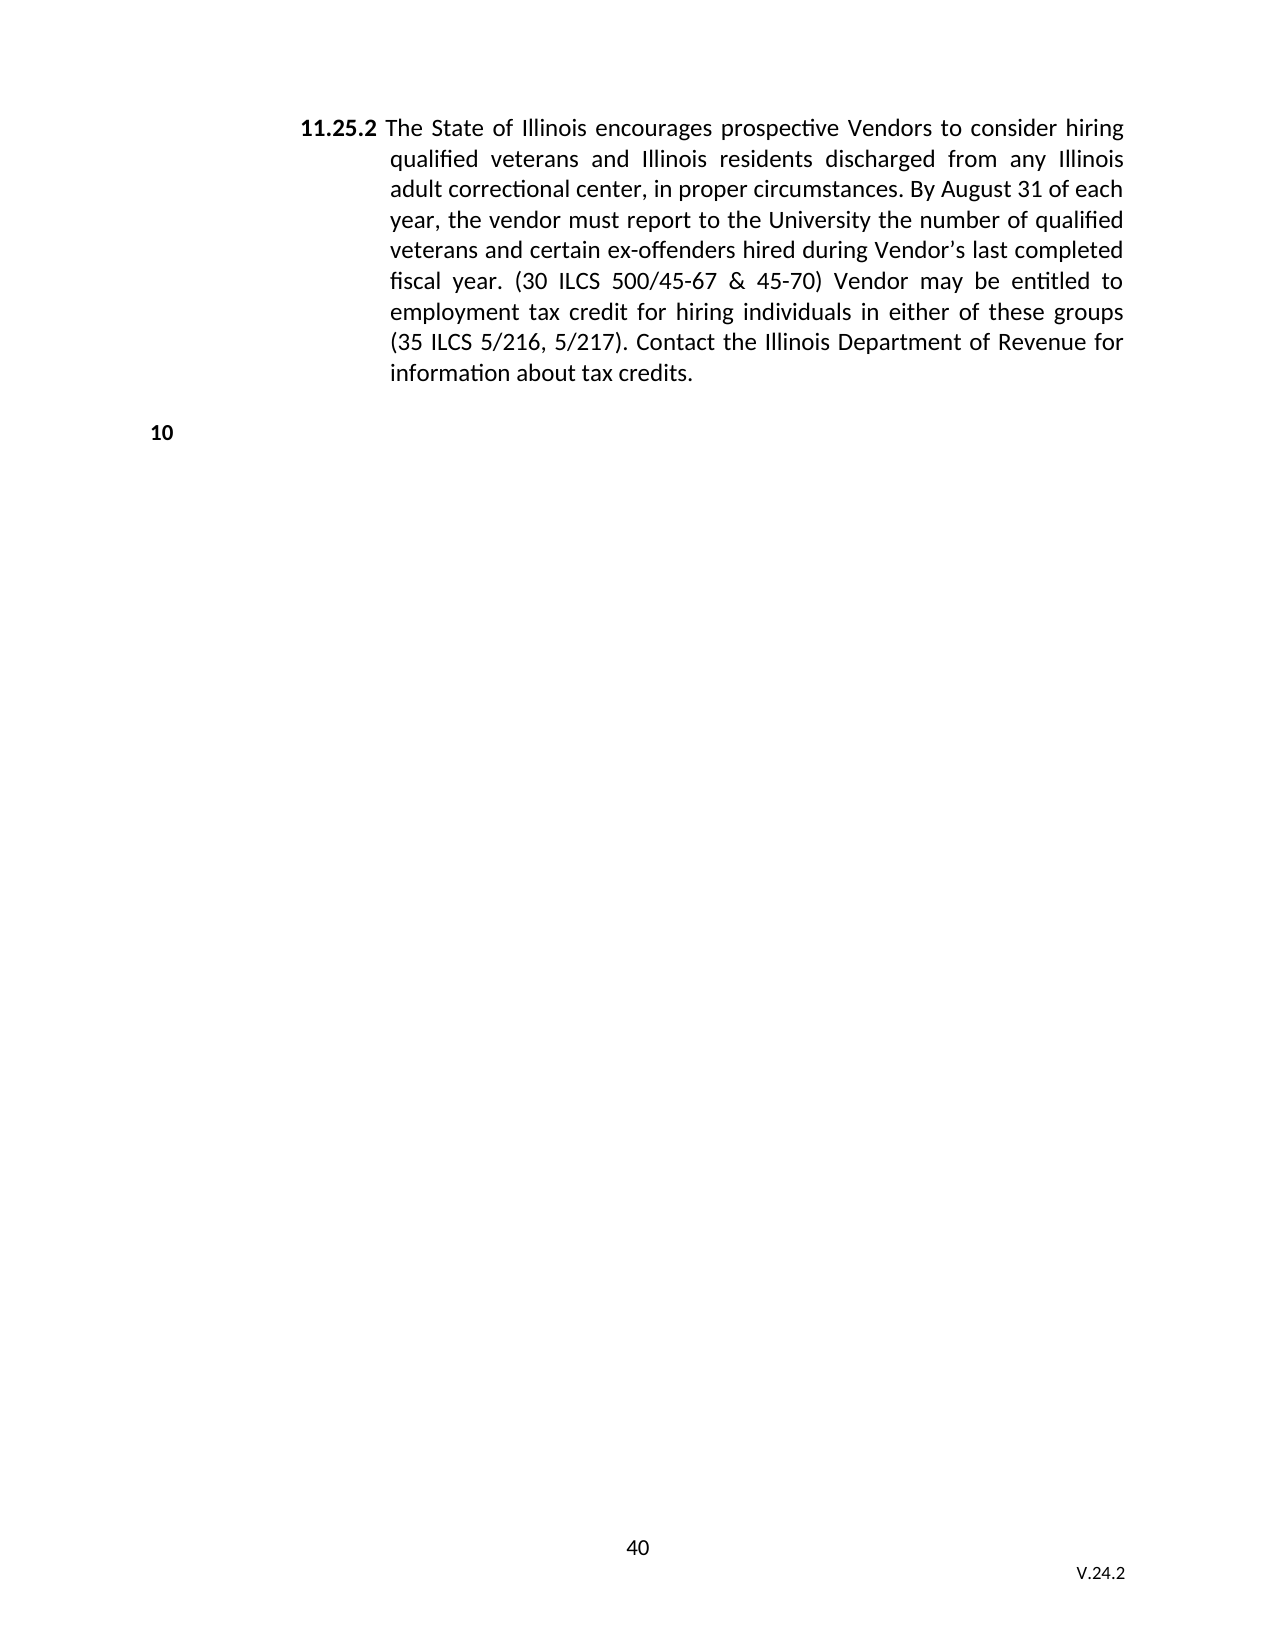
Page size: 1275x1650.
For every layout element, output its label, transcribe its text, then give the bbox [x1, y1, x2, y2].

list 11.25.2 The State of Illinois encourages prospective Vendors to consider hiring qualified veterans and Illinois residents discharged from any Illinois adult correctional center, in proper circumstances. By August 31 of each year, the vendor must report to the University the number of qualified veterans and certain ex-offenders hired during Vendor’s last completed fiscal year. (30 ILCS 500/45-67 & 45-70) Vendor may be entitled to employment tax credit for hiring individuals in either of these groups (35 ILCS 5/216, 5/217). Contact the Illinois Department of Revenue for information about tax credits. [300, 112, 1125, 387]
